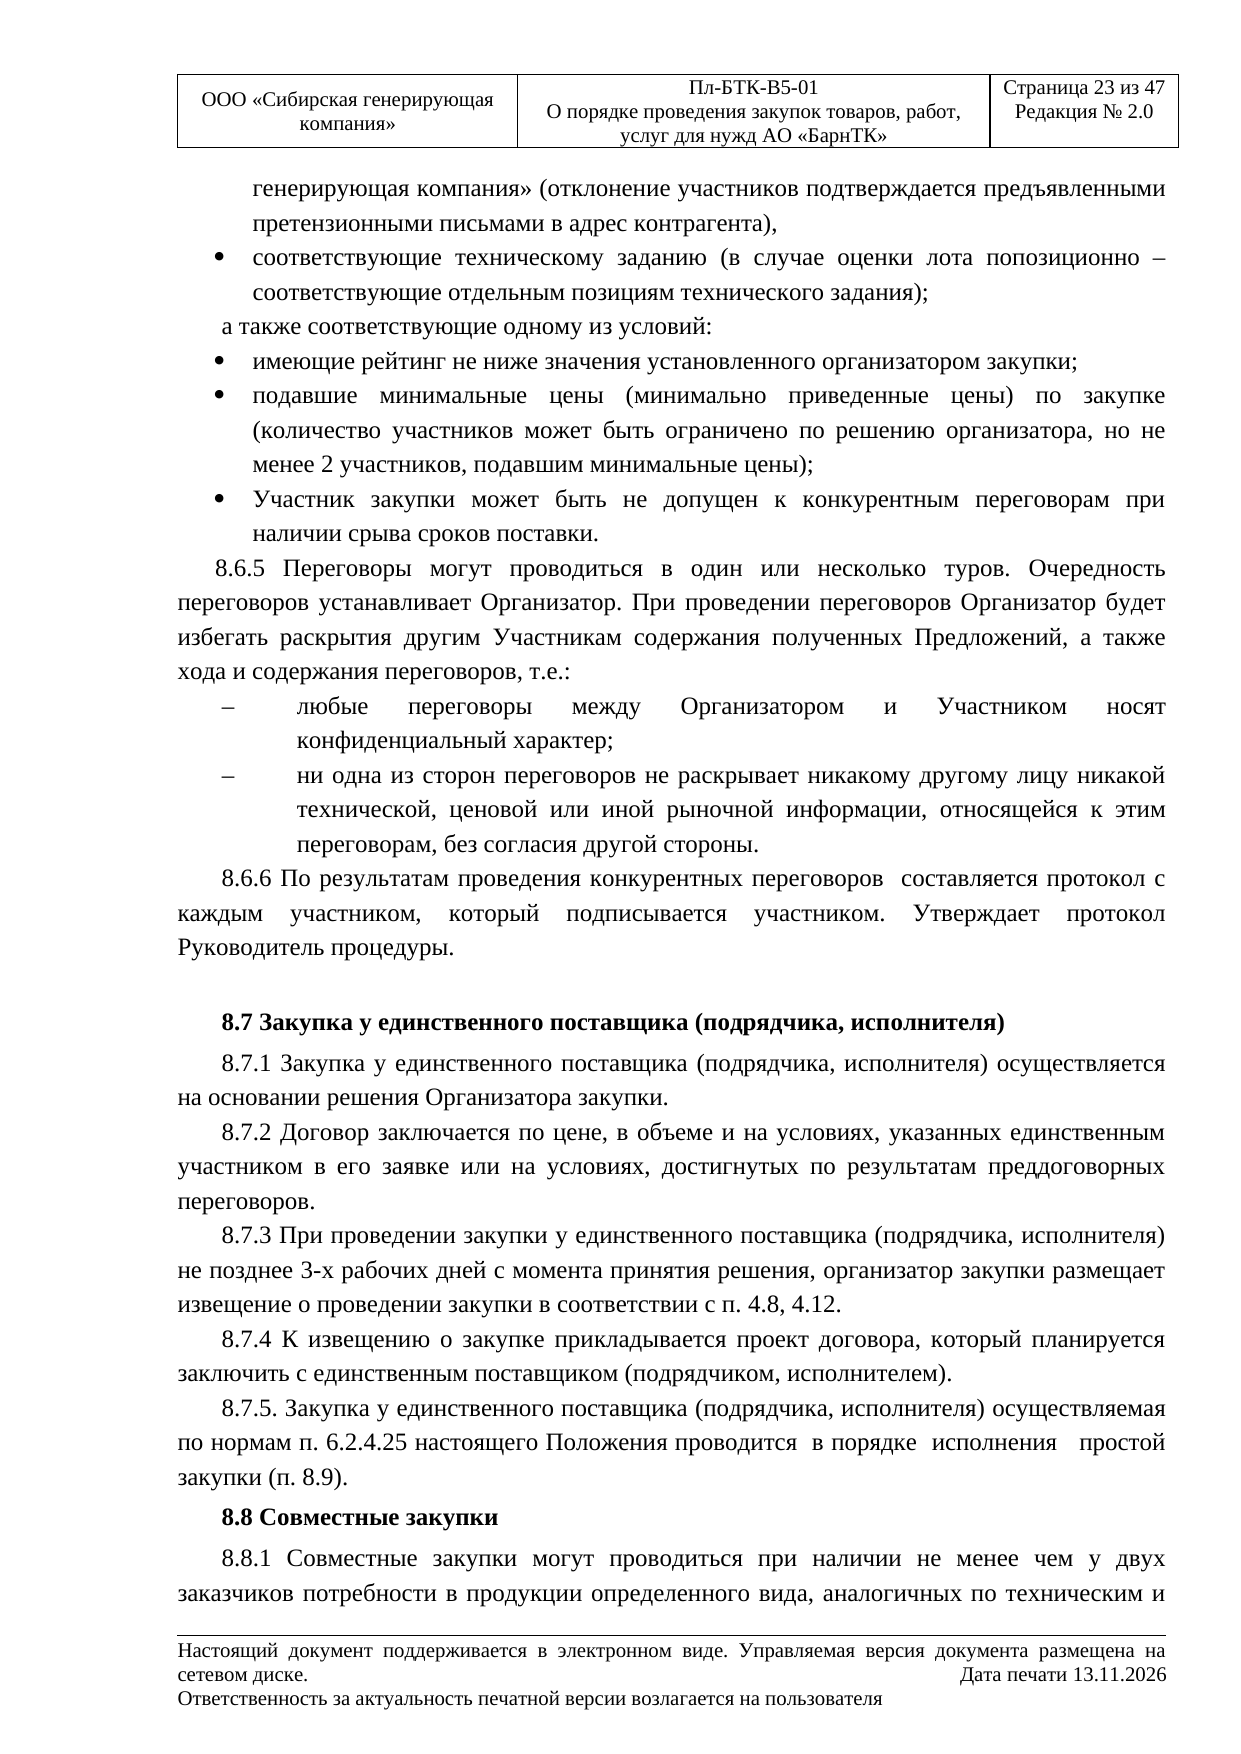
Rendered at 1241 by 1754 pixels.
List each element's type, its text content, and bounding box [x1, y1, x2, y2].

list соответствующие техническому заданию (в случае оценки лота попозиционно – соответствующие отдельным позициям технического задания); [215, 242, 1166, 306]
text а также соответствующие одному из условий: [177, 311, 1166, 340]
text 8.6.5 Переговоры могут проводиться в один или несколько туров. Очередность переговоров устанавливает Организатор. При проведении переговоров Организатор будет избегать раскрытия другим Участникам содержания полученных Предложений, а также хода и содержания переговоров, т.е.: [177, 553, 1166, 685]
text 8.6.6 По результатам проведения конкурентных переговоров составляется протокол с каждым участником, который подписывается участником. Утверждает протокол Руководитель процедуры. [177, 863, 1166, 961]
list 8.7.3 При проведении закупки у единственного поставщика (подрядчика, исполнителя) не позднее 3-х рабочих дней с момента принятия решения, организатор закупки размещает извещение о проведении закупки в соответствии с п. 4.8, 4.12. [177, 1220, 1166, 1318]
text 8.7.1 Закупка у единственного поставщика (подрядчика, исполнителя) осуществляется на основании решения Организатора закупки. [177, 1048, 1166, 1111]
subtitle 8.7 Закупка у единственного поставщика (подрядчика, исполнителя) [177, 1007, 1166, 1036]
list 8.7.5. Закупка у единственного поставщика (подрядчика, исполнителя) осуществляемая по нормам п. 6.2.4.25 настоящего Положения проводится в порядке исполнения простой закупки (п. 8.9). [177, 1393, 1166, 1491]
subtitle 8.8 Совместные закупки [177, 1502, 1166, 1531]
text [177, 1543, 1166, 1606]
list подавшие минимальные цены (минимально приведенные цены) по закупке (количество участников может быть ограничено по решению организатора, но не менее 2 участников, подавшим минимальные цены); [215, 380, 1166, 478]
list Участник закупки может быть не допущен к конкурентным переговорам при наличии срыва сроков поставки. [215, 484, 1166, 547]
list имеющие рейтинг не ниже значения установленного организатором закупки; [215, 346, 1166, 375]
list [215, 173, 1166, 237]
list 8.7.4 К извещению о закупке прикладывается проект договора, который планируется заключить с единственным поставщиком (подрядчиком, исполнителем). [177, 1324, 1166, 1387]
list ни одна из сторон переговоров не раскрывает никакому другому лицу никакой технической, ценовой или иной рыночной информации, относящейся к этим переговорам, без согласия другой стороны. [222, 760, 1166, 857]
list любые переговоры между Организатором и Участником носят конфиденциальный характер; [222, 691, 1166, 754]
text 8.7.2 Договор заключается по цене, в объеме и на условиях, указанных единственным участником в его заявке или на условиях, достигнутых по результатам преддоговорных переговоров. [177, 1117, 1166, 1215]
